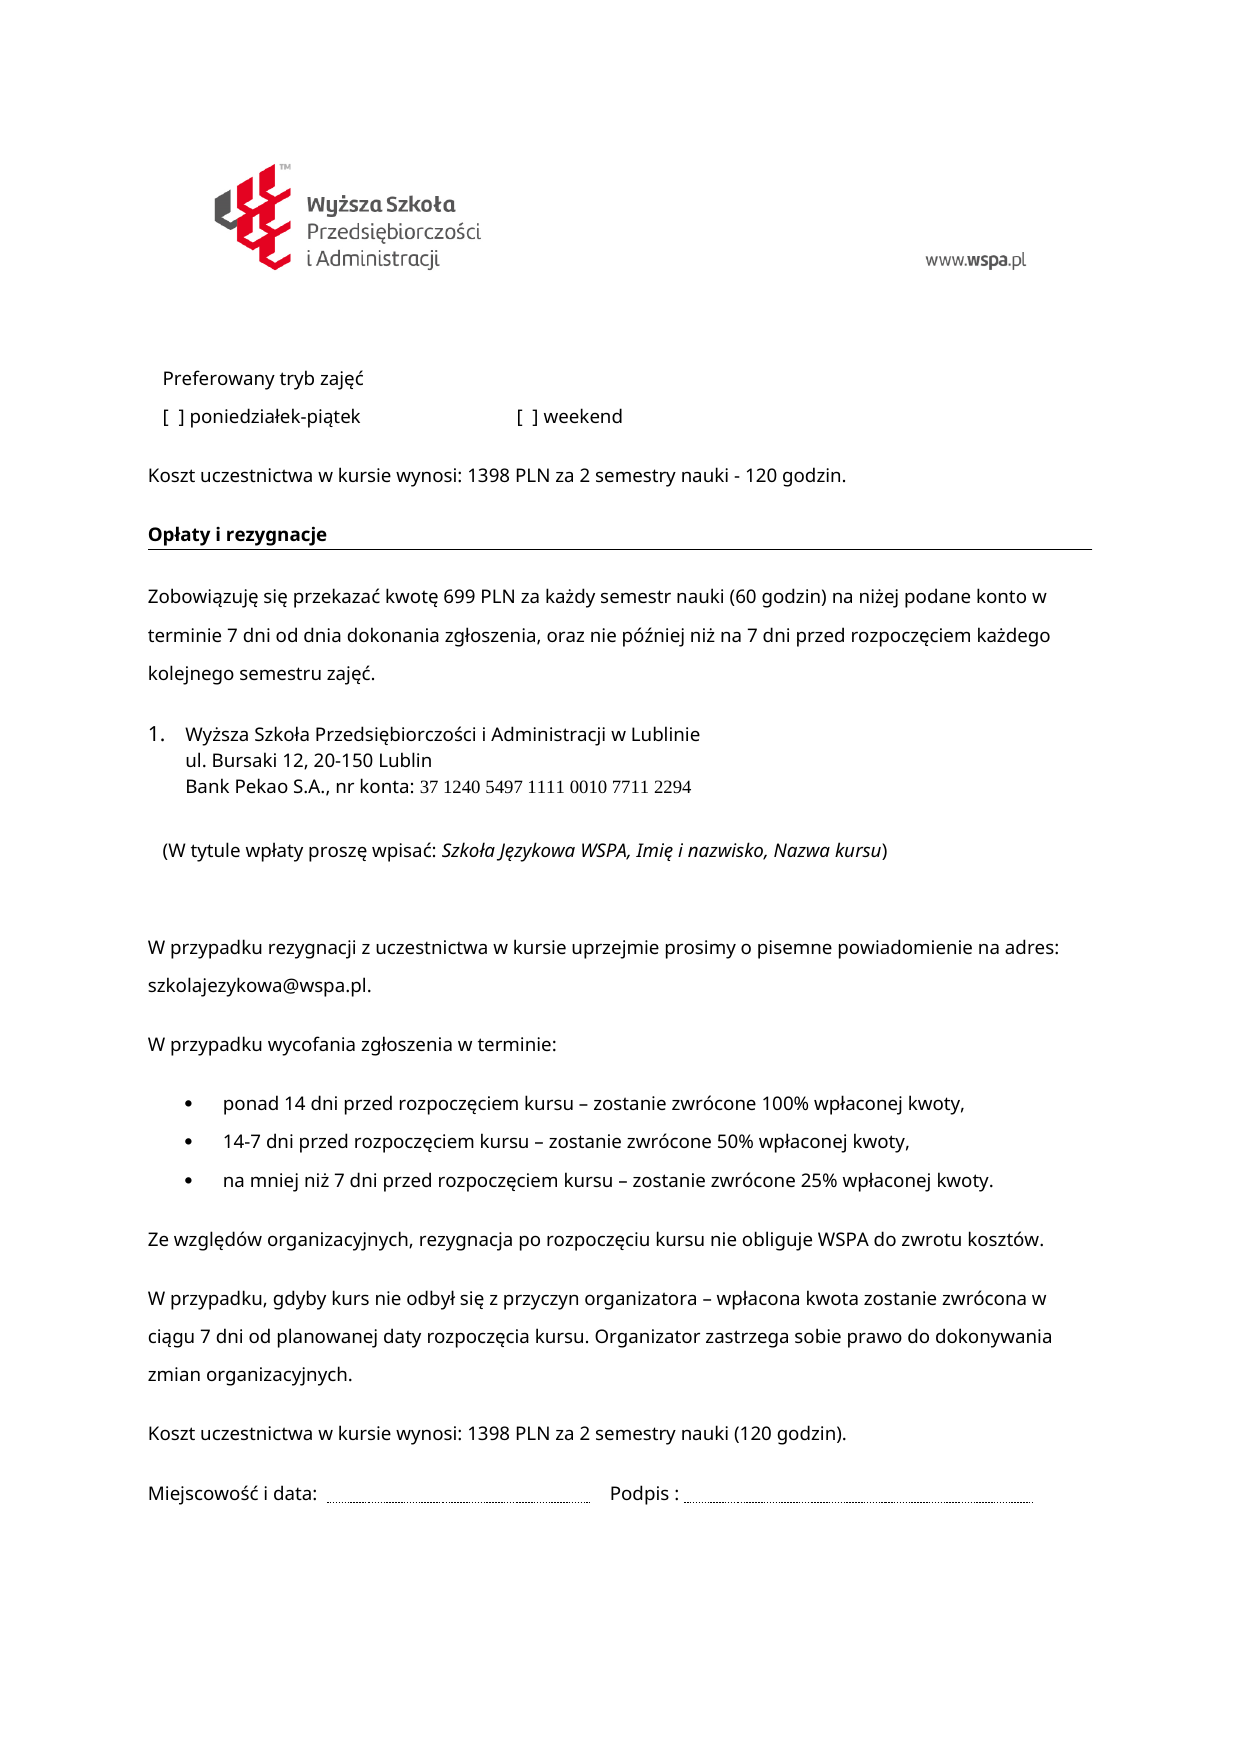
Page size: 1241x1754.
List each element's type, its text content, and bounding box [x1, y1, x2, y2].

text Ze względów organizacyjnych, rezygnacja po rozpoczęciu kursu nie obliguje WSPA do zwrotu kosztów. [148, 1226, 1092, 1252]
picture [147, 73, 1093, 327]
text Opłaty i rezygnacje [148, 522, 1092, 549]
list ponad 14 dni przed rozpoczęciem kursu – zostanie zwrócone 100% wpłaconej kwoty, [185, 1091, 1092, 1116]
text [ ] poniedziałek-piątek [ ] weekend [162, 403, 1092, 429]
text Zobowiązuję się przekazać kwotę 699 PLN za każdy semestr nauki (60 godzin) na niżej podane konto w terminie 7 dni od dnia dokonania zgłoszenia, oraz nie później niż na 7 dni przed rozpoczęciem każdego kolejnego semestru zajęć. [148, 584, 1092, 686]
text (W tytule wpłaty proszę wpisać: Szkoła Językowa WSPA, Imię i nazwisko, Nazwa kursu) [162, 837, 1092, 862]
text Miejscowość i data: Podpis : [148, 1480, 1092, 1505]
text W przypadku wycofania zgłoszenia w terminie: [148, 1032, 1092, 1057]
list 14-7 dni przed rozpoczęciem kursu – zostanie zwrócone 50% wpłaconej kwoty, [185, 1129, 1092, 1154]
text Koszt uczestnictwa w kursie wynosi: 1398 PLN za 2 semestry nauki (120 godzin). [148, 1421, 1092, 1446]
text Koszt uczestnictwa w kursie wynosi: 1398 PLN za 2 semestry nauki - 120 godzin. [148, 462, 1092, 488]
text Preferowany tryb zajęć [162, 365, 1092, 391]
list na mniej niż 7 dni przed rozpoczęciem kursu – zostanie zwrócone 25% wpłaconej kwoty. [185, 1167, 1092, 1193]
text W przypadku rezygnacji z uczestnictwa w kursie uprzejmie prosimy o pisemne powiadomienie na adres: szkolajezykowa@wspa.pl. [148, 934, 1092, 998]
list Wyższa Szkoła Przedsiębiorczości i Administracji w Lublinie ul. Bursaki 12, 20-150 Lublin Bank Pekao S.A., nr konta: 37 1240 5497 1111 0010 7711 2294 [148, 719, 1092, 799]
text W przypadku, gdyby kurs nie odbył się z przyczyn organizatora – wpłacona kwota zostanie zwrócona w ciągu 7 dni od planowanej daty rozpoczęcia kursu. Organizator zastrzega sobie prawo do dokonywania zmian organizacyjnych. [148, 1285, 1092, 1387]
